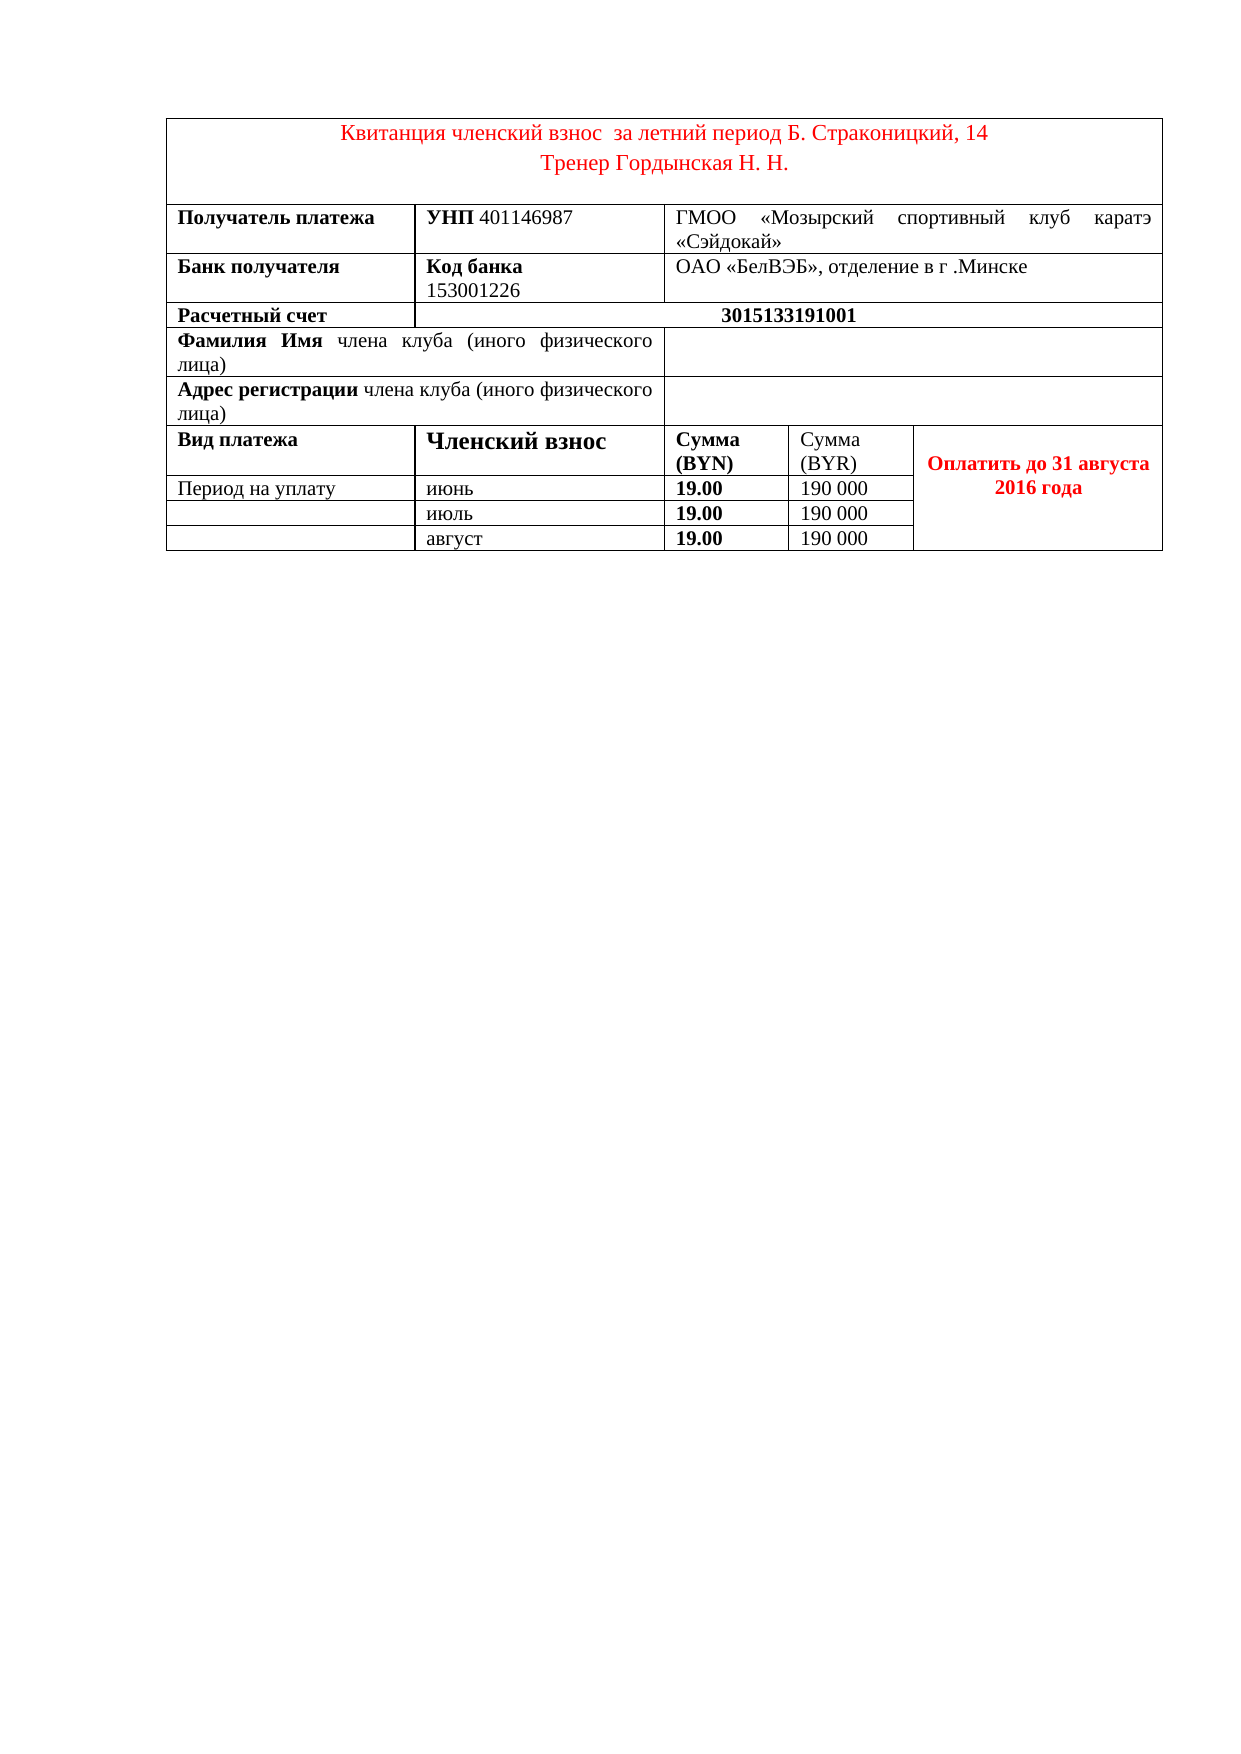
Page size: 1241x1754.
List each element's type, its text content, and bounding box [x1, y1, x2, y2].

table_cell 190 000 [789, 526, 913, 550]
table_header Квитанция членский взнос за летний период Б. Страконицкий, 14 Тренер Гордынская Н. Н. [167, 119, 1162, 204]
table_cell Вид платежа [167, 426, 414, 474]
table_cell Адрес регистрации члена клуба (иного физического лица) [167, 377, 664, 425]
table_cell Членский взнос [416, 426, 664, 474]
table_cell 3015133191001 [416, 303, 1162, 327]
table_cell июль [416, 501, 664, 525]
table_cell Банк получателя [167, 254, 414, 302]
table_cell Период на уплату [167, 476, 414, 500]
table_cell ГМОО «Мозырский спортивный клуб каратэ «Сэйдокай» [665, 205, 1162, 253]
table_cell Оплатить до 31 августа 2016 года [914, 426, 1162, 550]
table_cell август [416, 526, 664, 550]
table_cell [167, 501, 414, 525]
table_cell [665, 328, 1162, 376]
table_cell 19.00 [665, 476, 788, 500]
table_cell Получатель платежа [167, 205, 414, 253]
table_cell [665, 377, 1162, 425]
table_cell ОАО «БелВЭБ», отделение в г .Минске [665, 254, 1162, 302]
table_cell Расчетный счет [167, 303, 414, 327]
table_cell [167, 526, 414, 550]
table_cell 19.00 [665, 526, 788, 550]
table_cell 19.00 [665, 501, 788, 525]
table_cell июнь [416, 476, 664, 500]
table_cell Сумма (BYR) [789, 426, 913, 474]
table_cell 190 000 [789, 476, 913, 500]
table_cell УНП 401146987 [416, 205, 664, 253]
table_cell Сумма (BYN) [665, 426, 788, 474]
table_cell Код банка 153001226 [416, 254, 664, 302]
table_cell 190 000 [789, 501, 913, 525]
table_cell Фамилия Имя члена клуба (иного физического лица) [167, 328, 664, 376]
